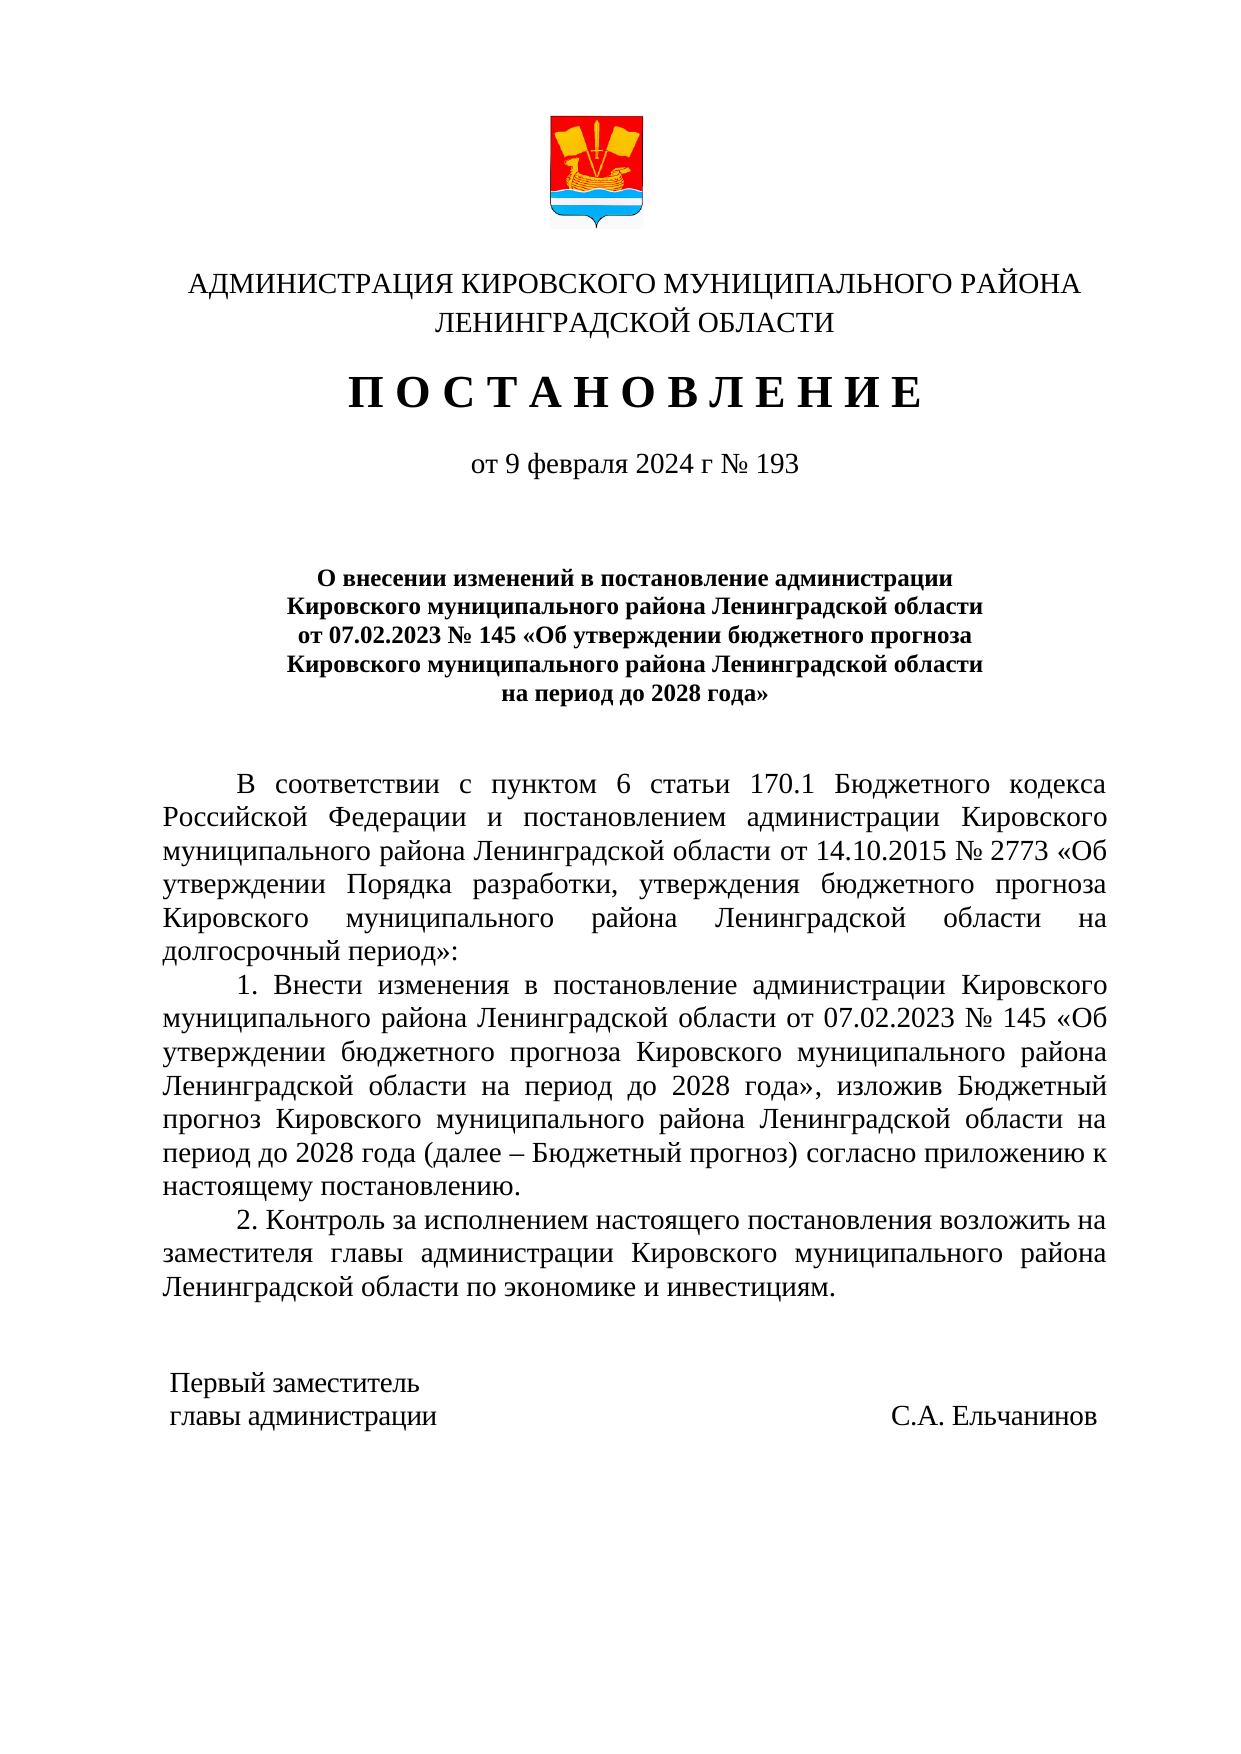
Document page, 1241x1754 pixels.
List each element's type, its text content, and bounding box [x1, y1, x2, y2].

text от 9 февраля 2024 г № 193 [162, 446, 1107, 479]
text В соответствии с пунктом 6 статьи 170.1 Бюджетного кодекса Российской Федерации и постановлением администрации Кировского муниципального района Ленинградской области от 14.10.2015 № 2773 «Об утверждении Порядка разработки, утверждения бюджетного прогноза Кировского муниципального района Ленинградской области на долгосрочный период»: [162, 766, 1107, 967]
text АДМИНИСТРАЦИЯ КИРОВСКОГО МУНИЦИПАЛЬНОГО РАЙОНА ЛЕНИНГРАДСКОЙ ОБЛАСТИ [162, 266, 1107, 338]
picture [550, 115, 644, 229]
text от 07.02.2023 № 145 «Об утверждении бюджетного прогноза [162, 620, 1107, 649]
text 1. Внести изменения в постановление администрации Кировского муниципального района Ленинградской области от 07.02.2023 № 145 «Об утверждении бюджетного прогноза Кировского муниципального района Ленинградской области на период до 2028 года», изложив Бюджетный прогноз Кировского муниципального района Ленинградской области на период до 2028 года (далее – Бюджетный прогноз) согласно приложению к настоящему постановлению. [162, 967, 1107, 1202]
text П О С Т А Н О В Л Е Н И Е [162, 364, 1107, 417]
text Первый заместитель [162, 1365, 1107, 1398]
text 2. Контроль за исполнением настоящего постановления возложить на заместителя главы администрации Кировского муниципального района Ленинградской области по экономике и инвестициям. [162, 1202, 1107, 1302]
text главы администрации С.А. Ельчанинов [162, 1398, 1107, 1432]
text на период до 2028 года» [162, 678, 1107, 706]
text Кировского муниципального района Ленинградской области [162, 649, 1107, 678]
text Кировского муниципального района Ленинградской области [162, 591, 1107, 620]
text О внесении изменений в постановление администрации [162, 563, 1107, 591]
